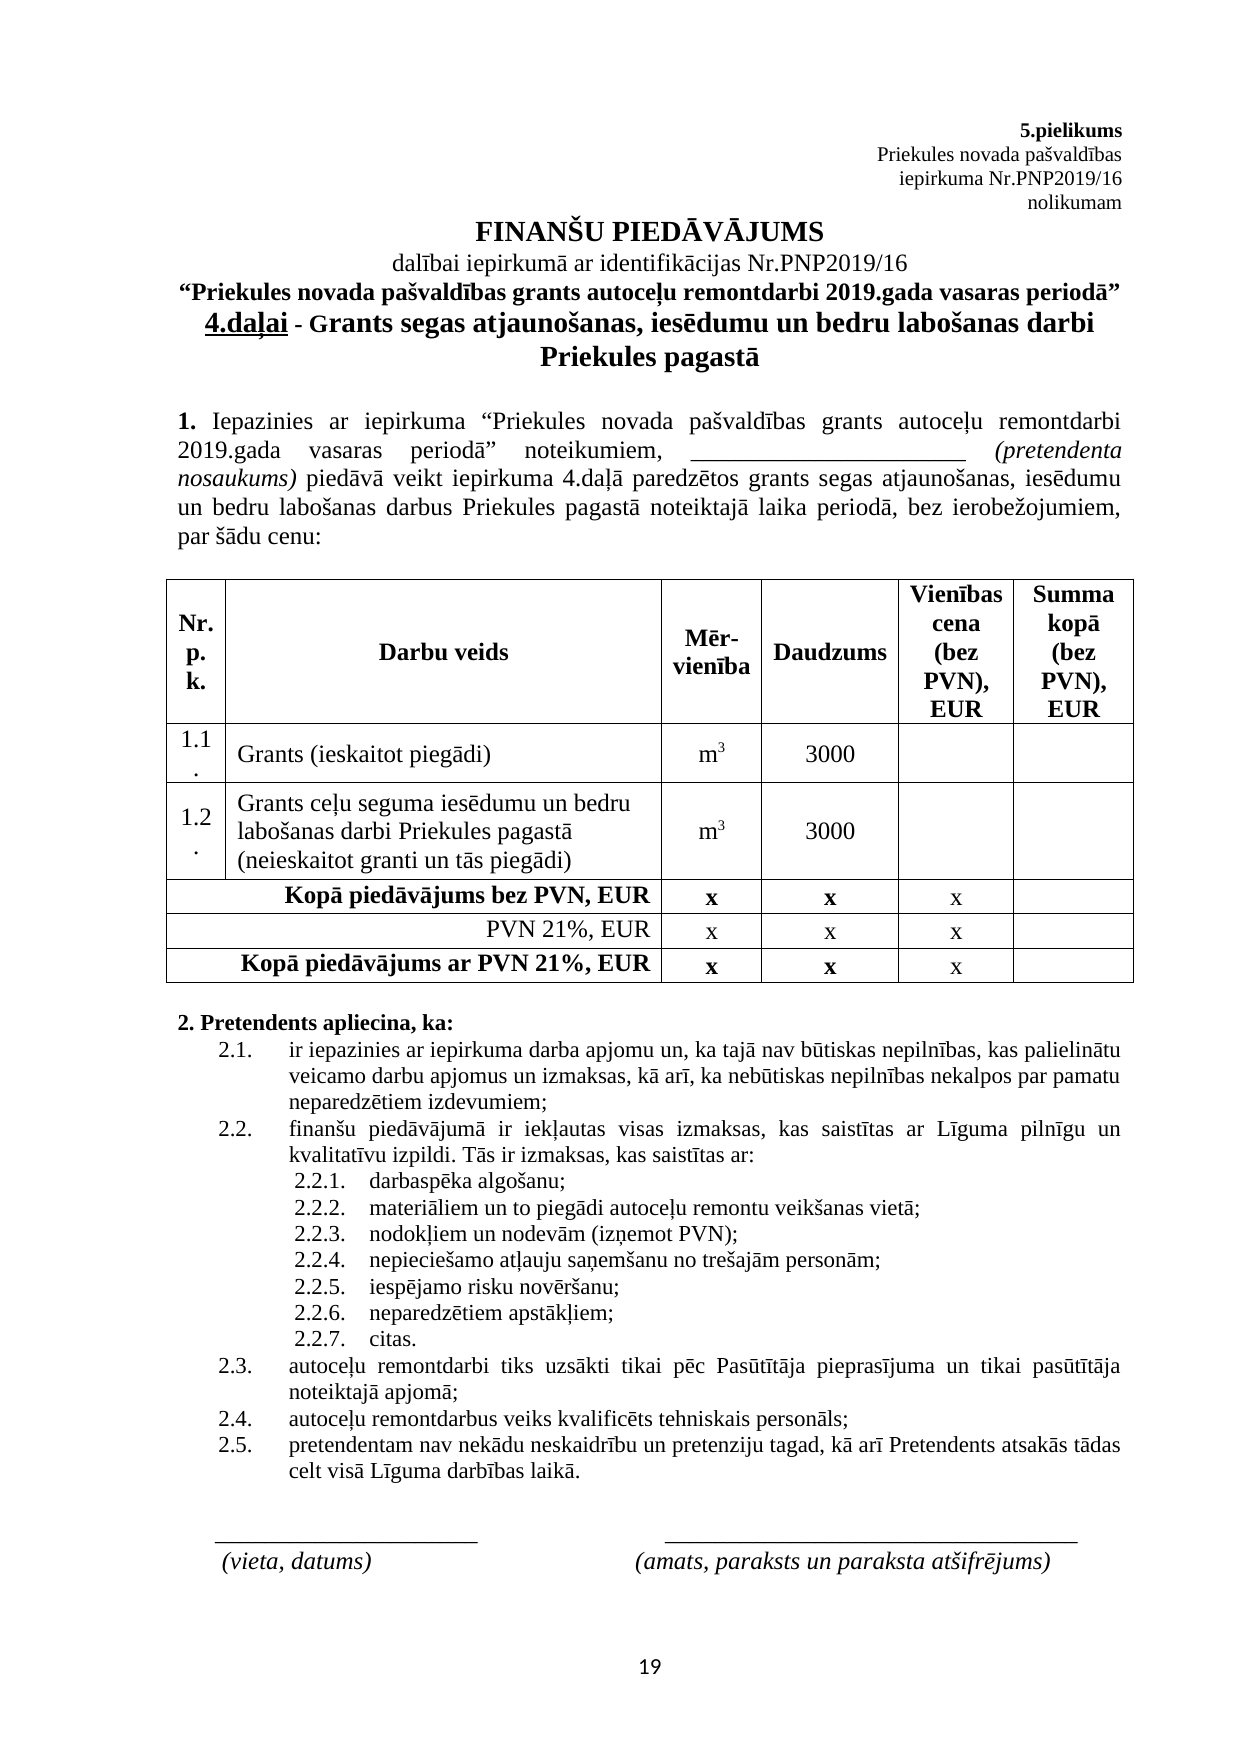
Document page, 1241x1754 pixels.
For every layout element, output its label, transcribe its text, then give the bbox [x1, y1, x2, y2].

list darbaspēka algošanu; [294, 1167, 1122, 1194]
list neparedzētiem apstākļiem; [294, 1299, 1122, 1326]
table_cell x [899, 880, 1013, 913]
text _____________________ _________________________________ [215, 1517, 1122, 1546]
table_cell 1.2. [167, 783, 225, 879]
table_cell [899, 724, 1013, 782]
list ir iepazinies ar iepirkuma darba apjomu un, ka tajā nav būtiskas nepilnības, kas palielinātu veicamo darbu apjomus un izmaksas, kā arī, ka nebūtiskas nepilnības nekalpos par pamatu neparedzētiem izdevumiem; [218, 1036, 1122, 1115]
text (vieta, datums) (amats, paraksts un paraksta atšifrējums) [215, 1546, 1122, 1575]
table_cell m3 [662, 724, 761, 782]
table_cell x [899, 914, 1013, 947]
table_cell 3000 [762, 724, 898, 782]
text Priekules novada pašvaldības [177, 142, 1122, 166]
table_cell [1014, 783, 1133, 879]
table_cell x [762, 949, 898, 982]
table_cell Kopā piedāvājums bez PVN, EUR [167, 880, 661, 913]
table_cell [1014, 914, 1133, 947]
table_header Nr. p. k. [167, 580, 225, 723]
table_header Mēr-vienība [662, 580, 761, 723]
table_cell m3 [662, 783, 761, 879]
table_cell [1014, 949, 1133, 982]
list nodokļiem un nodevām (izņemot PVN); [294, 1220, 1122, 1246]
text nolikumam [177, 190, 1122, 214]
text iepirkuma Nr.PNP2019/16 [177, 166, 1122, 190]
list autoceļu remontdarbus veiks kvalificēts tehniskais personāls; [218, 1404, 1122, 1431]
table_header Vienības cena (bez PVN), EUR [899, 580, 1013, 723]
table_cell x [899, 949, 1013, 982]
table_cell [1014, 724, 1133, 782]
table_cell x [662, 914, 761, 947]
list iespējamo risku novēršanu; [294, 1273, 1122, 1299]
table_header Summa kopā (bez PVN), EUR [1014, 580, 1133, 723]
list finanšu piedāvājumā ir iekļautas visas izmaksas, kas saistītas ar Līguma pilnīgu un kvalitatīvu izpildi. Tās ir izmaksas, kas saistītas ar: [218, 1115, 1122, 1167]
table_cell x [662, 949, 761, 982]
table_cell x [762, 880, 898, 913]
table_cell Grants ceļu seguma iesēdumu un bedru labošanas darbi Priekules pagastā (neieskaitot granti un tās piegādi) [226, 783, 661, 879]
table_cell Grants (ieskaitot piegādi) [226, 724, 661, 782]
table_cell [1014, 880, 1133, 913]
list autoceļu remontdarbi tiks uzsākti tikai pēc Pasūtītāja pieprasījuma un tikai pasūtītāja noteiktajā apjomā; [218, 1352, 1122, 1404]
text 1. Iepazinies ar iepirkuma “Priekules novada pašvaldības grants autoceļu remontdarbi 2019.gada vasaras periodā” noteikumiem, ______________________ (pretendenta nosaukums) piedāvā veikt iepirkuma 4.daļā paredzētos grants segas atjaunošanas, iesēdumu un bedru labošanas darbus Priekules pagastā noteiktajā laika periodā, bez ierobežojumiem, par šādu cenu: [177, 406, 1122, 550]
text 4.daļai - Grants segas atjaunošanas, iesēdumu un bedru labošanas darbi Priekules pagastā [177, 305, 1122, 372]
text “Priekules novada pašvaldības grants autoceļu remontdarbi 2019.gada vasaras periodā” [177, 277, 1122, 305]
list citas. [294, 1326, 1122, 1352]
table_cell 3000 [762, 783, 898, 879]
table_cell [899, 783, 1013, 879]
table_header Darbu veids [226, 580, 661, 723]
text dalībai iepirkumā ar identifikācijas Nr.PNP2019/16 [177, 248, 1122, 277]
table_cell Kopā piedāvājums ar PVN 21%, EUR [167, 949, 661, 982]
table_cell 1.1. [167, 724, 225, 782]
table_cell PVN 21%, EUR [167, 914, 661, 947]
list nepieciešamo atļauju saņemšanu no trešajām personām; [294, 1246, 1122, 1273]
list 2. Pretendents apliecina, ka: [177, 1009, 1122, 1036]
text FINANŠU PIEDĀVĀJUMS [177, 214, 1122, 248]
table_header Daudzums [762, 580, 898, 723]
list materiāliem un to piegādi autoceļu remontu veikšanas vietā; [294, 1194, 1122, 1220]
text 5.pielikums [252, 118, 1122, 142]
list pretendentam nav nekādu neskaidrību un pretenziju tagad, kā arī Pretendents atsakās tādas celt visā Līguma darbības laikā. [218, 1431, 1122, 1484]
table_cell x [662, 880, 761, 913]
table_cell x [762, 914, 898, 947]
